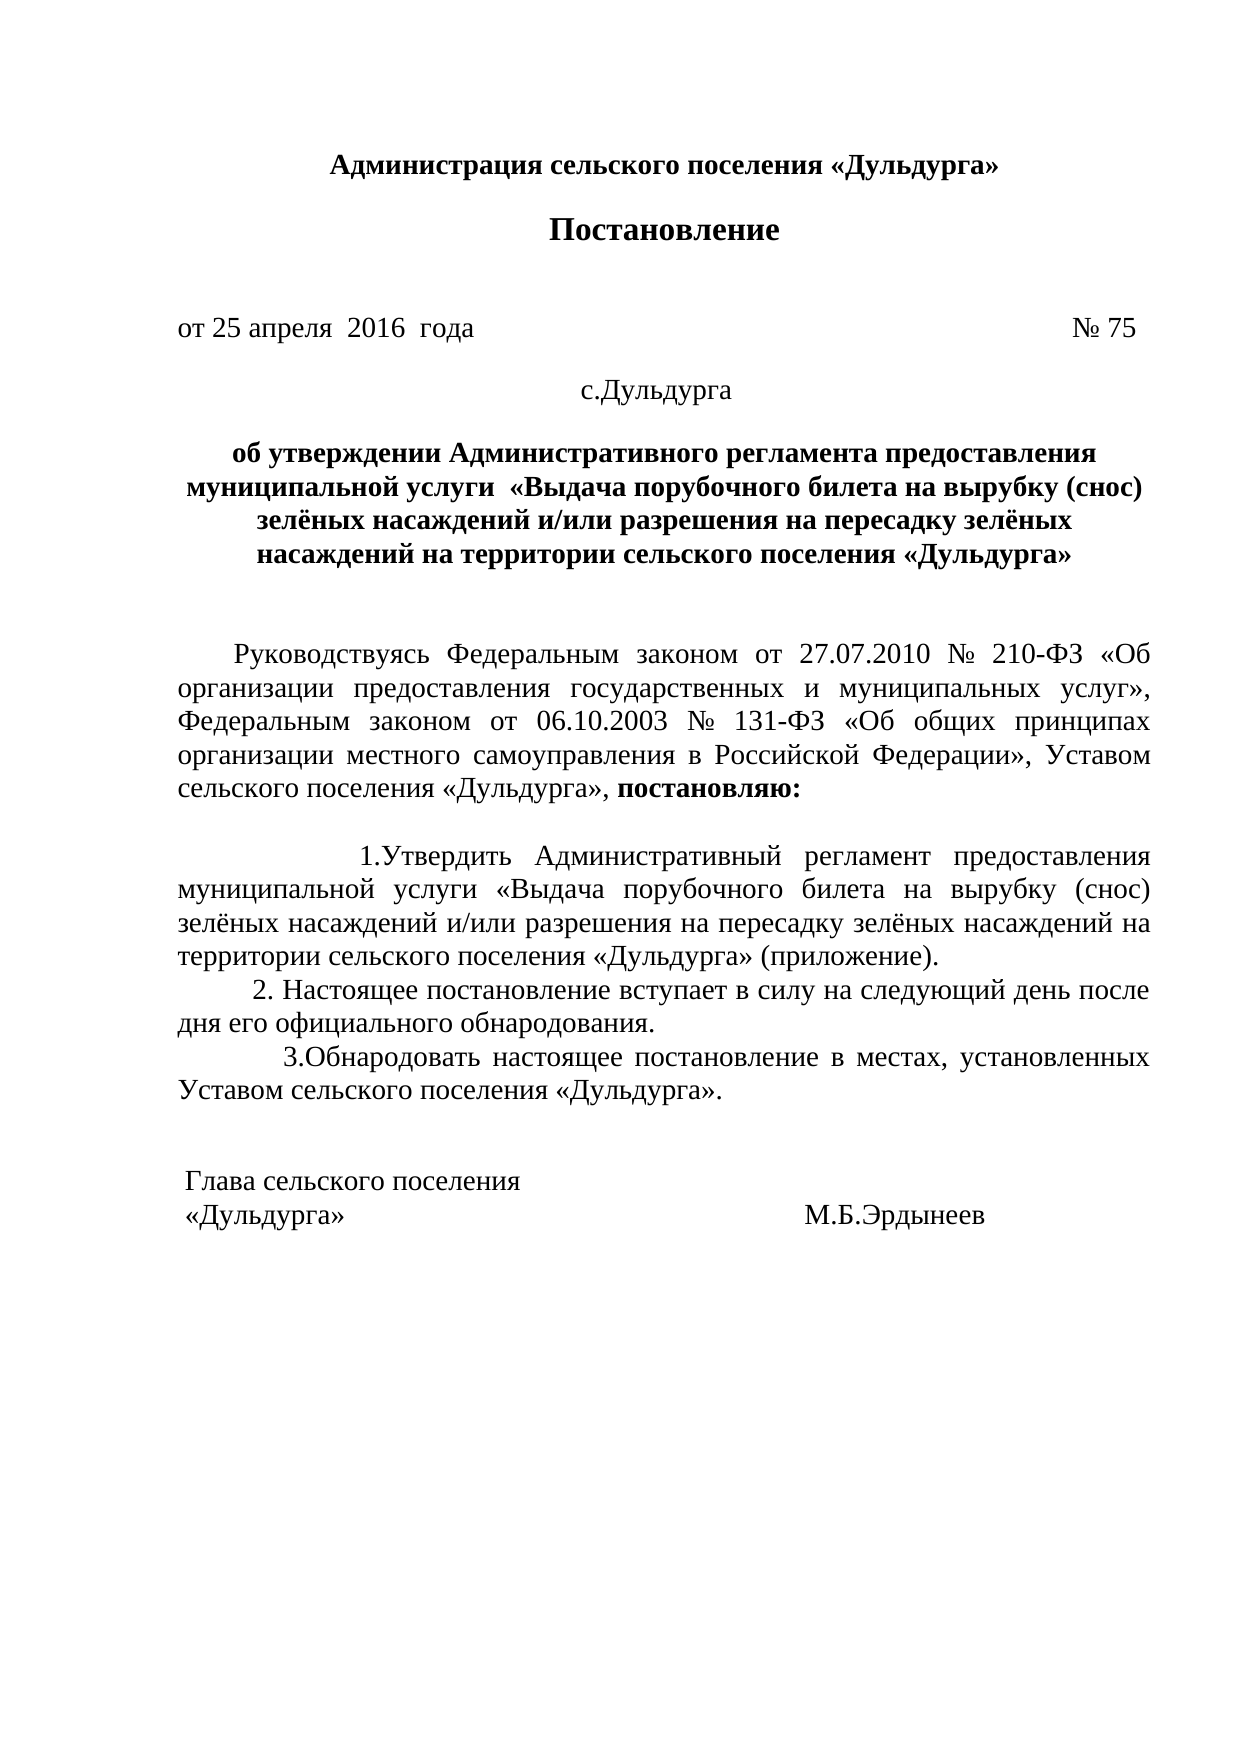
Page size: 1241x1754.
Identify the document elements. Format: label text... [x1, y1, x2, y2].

text «Дульдурга» М.Б.Эрдынеев [177, 1197, 1152, 1231]
text Постановление [177, 209, 1152, 247]
text 2. Настоящее постановление вступает в силу на следующий день после дня его официального обнародования. [177, 972, 1152, 1039]
text 1.Утвердить Административный регламент предоставления муниципальной услуги «Выдача порубочного билета на вырубку (снос) зелёных насаждений и/или разрешения на пересадку зелёных насаждений на территории сельского поселения «Дульдурга» (приложение). [177, 838, 1152, 972]
text об утверждении Административного регламента предоставления муниципальной услуги «Выдача порубочного билета на вырубку (снос) зелёных насаждений и/или разрешения на пересадку зелёных насаждений на территории сельского поселения «Дульдурга» [177, 435, 1152, 569]
text 3.Обнародовать настоящее постановление в местах, установленных Уставом сельского поселения «Дульдурга». [177, 1039, 1152, 1106]
title Руководствуясь Федеральным законом от 27.07.2010 № 210-ФЗ «Об организации предоставления государственных и муниципальных услуг», Федеральным законом от 06.10.2003 № 131-ФЗ «Об общих принципах организации местного самоуправления в Российской Федерации», Уставом сельского поселения «Дульдурга», постановляю: [177, 636, 1152, 804]
subtitle с.Дульдурга [177, 372, 1152, 406]
text от 25 апреля 2016 года № 75 [177, 310, 1152, 343]
text Администрация сельского поселения «Дульдурга» [177, 147, 1152, 180]
text Глава сельского поселения [177, 1163, 1152, 1197]
